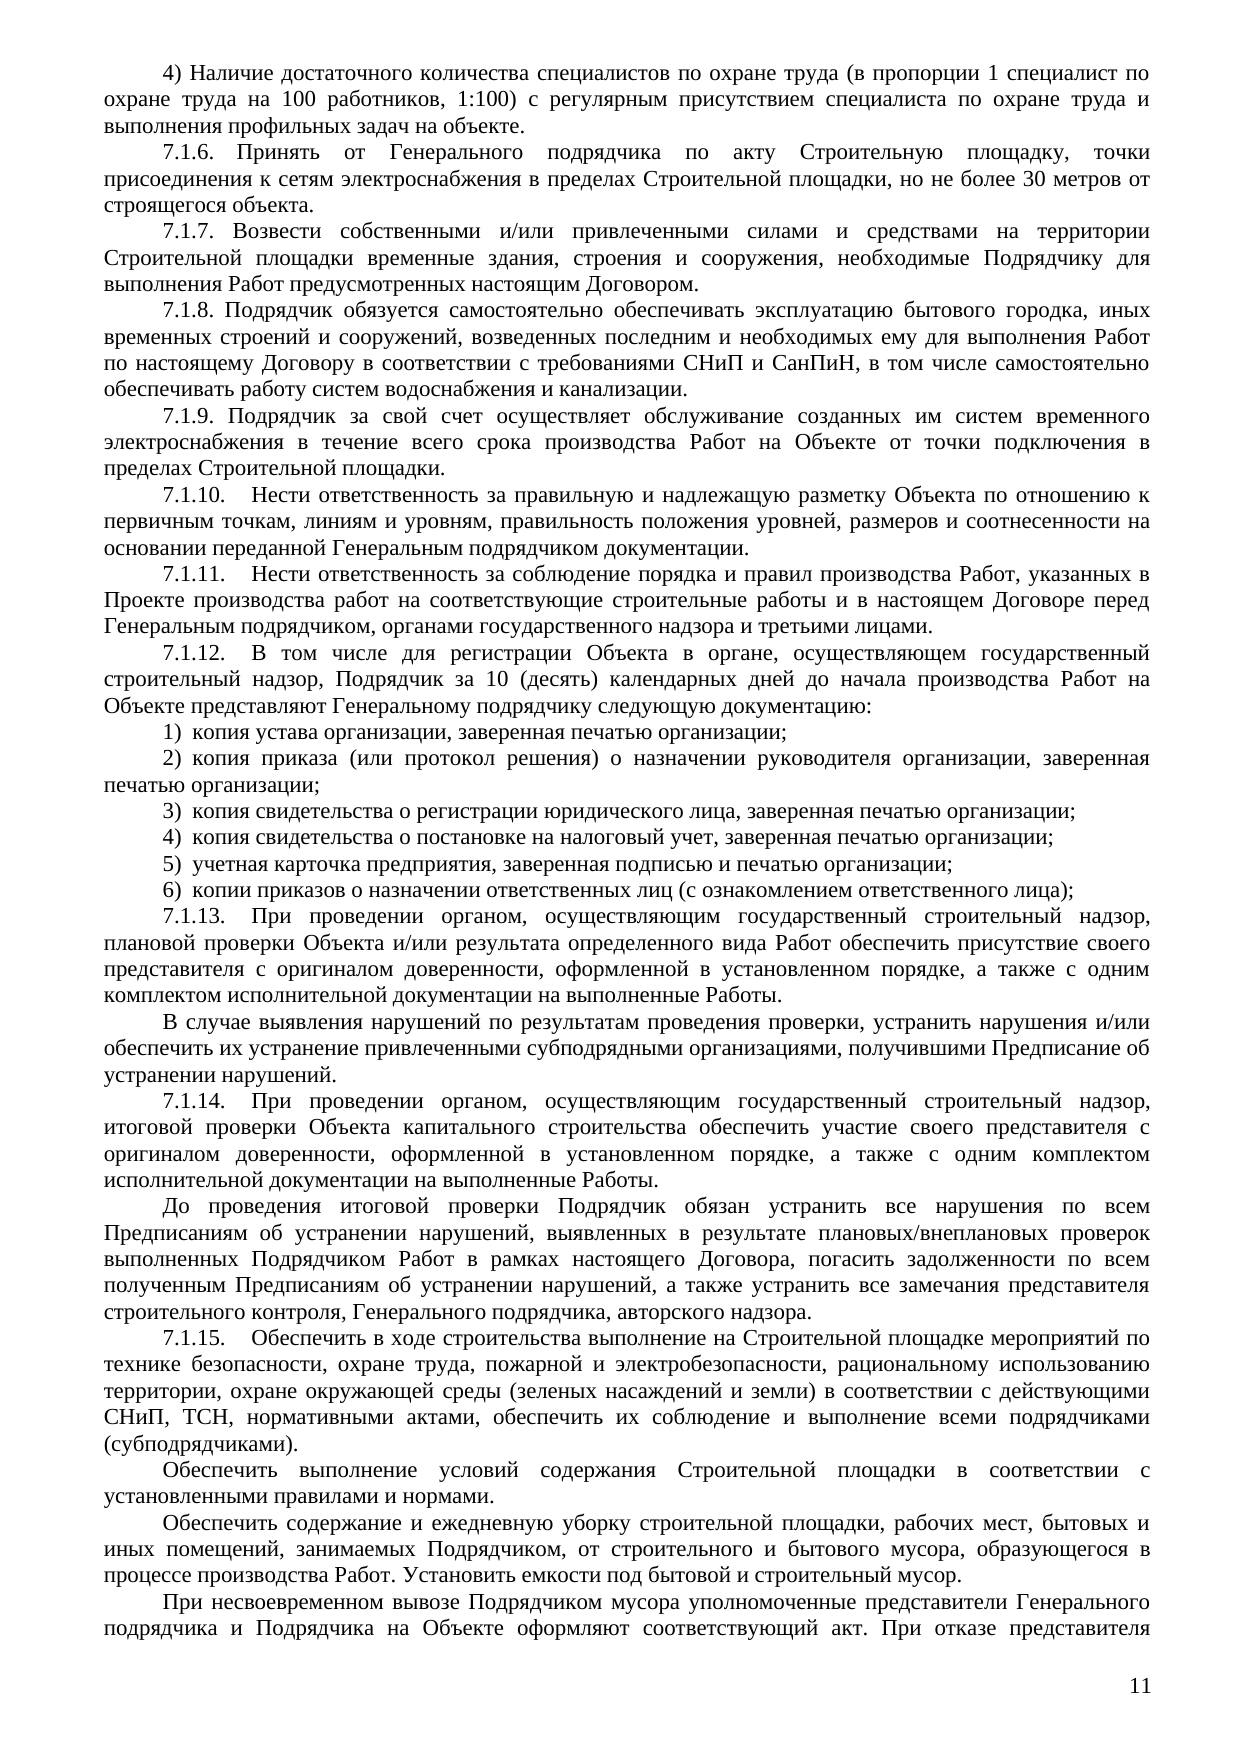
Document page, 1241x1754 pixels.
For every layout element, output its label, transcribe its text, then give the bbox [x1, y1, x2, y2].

text 4) Наличие достаточного количества специалистов по охране труда (в пропорции 1 специалист по охране труда на 100 работников, 1:100) с регулярным присутствием специалиста по охране труда и выполнения профильных задач на объекте. [103, 59, 1152, 138]
text 7.1.8. Подрядчик обязуется самостоятельно обеспечивать эксплуатацию бытового городка, иных временных строений и сооружений, возведенных последним и необходимых ему для выполнения Работ по настоящему Договору в соответствии с требованиями СНиП и СанПиН, в том числе самостоятельно обеспечивать работу систем водоснабжения и канализации. [103, 296, 1152, 402]
text 7.1.7. Возвести собственными и/или привлеченными силами и средствами на территории Строительной площадки временные здания, строения и сооружения, необходимые Подрядчику для выполнения Работ предусмотренных настоящим Договором. [103, 217, 1152, 296]
list копии приказов о назначении ответственных лиц (с ознакомлением ответственного лица); [103, 876, 1152, 902]
list копия устава организации, заверенная печатью организации; [103, 718, 1152, 744]
list копия свидетельства о постановке на налоговый учет, заверенная печатью организации; [103, 823, 1152, 850]
text Обеспечить содержание и ежедневную уборку строительной площадки, рабочих мест, бытовых и иных помещений, занимаемых Подрядчиком, от строительного и бытового мусора, образующегося в процессе производства Работ. Установить емкости под бытовой и строительный мусор. [103, 1509, 1152, 1588]
list При проведении органом, осуществляющим государственный строительный надзор, итоговой проверки Объекта капитального строительства обеспечить участие своего представителя с оригиналом доверенности, оформленной в установленном порядке, а также с одним комплектом исполнительной документации на выполненные Работы. [103, 1087, 1152, 1192]
text 7.1.9. Подрядчик за свой счет осуществляет обслуживание созданных им систем временного электроснабжения в течение всего срока производства Работ на Объекте от точки подключения в пределах Строительной площадки. [103, 402, 1152, 481]
list учетная карточка предприятия, заверенная подписью и печатью организации; [103, 850, 1152, 876]
list копия приказа (или протокол решения) о назначении руководителя организации, заверенная печатью организации; [103, 744, 1152, 797]
list В том числе для регистрации Объекта в органе, осуществляющем государственный строительный надзор, Подрядчик за 10 (десять) календарных дней до начала производства Работ на Объекте представляют Генеральному подрядчику следующую документацию: [103, 639, 1152, 718]
list Нести ответственность за правильную и надлежащую разметку Объекта по отношению к первичным точкам, линиям и уровням, правильность положения уровней, размеров и соотнесенности на основании переданной Генеральным подрядчиком документации. [103, 481, 1152, 560]
list Обеспечить в ходе строительства выполнение на Строительной площадке мероприятий по технике безопасности, охране труда, пожарной и электробезопасности, рациональному использованию территории, охране окружающей среды (зеленых насаждений и земли) в соответствии с действующими СНиП, ТСН, нормативными актами, обеспечить их соблюдение и выполнение всеми подрядчиками (субподрядчиками). [103, 1324, 1152, 1456]
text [103, 1588, 1152, 1640]
text До проведения итоговой проверки Подрядчик обязан устранить все нарушения по всем Предписаниям об устранении нарушений, выявленных в результате плановых/внеплановых проверок выполненных Подрядчиком Работ в рамках настоящего Договора, погасить задолженности по всем полученным Предписаниям об устранении нарушений, а также устранить все замечания представителя строительного контроля, Генерального подрядчика, авторского надзора. [103, 1192, 1152, 1324]
list Нести ответственность за соблюдение порядка и правил производства Работ, указанных в Проекте производства работ на соответствующие строительные работы и в настоящем Договоре перед Генеральным подрядчиком, органами государственного надзора и третьими лицами. [103, 560, 1152, 639]
list Принять от Генерального подрядчика по акту Строительную площадку, точки присоединения к сетям электроснабжения в пределах Строительной площадки, но не более 30 метров от строящегося объекта. [103, 138, 1152, 217]
text В случае выявления нарушений по результатам проведения проверки, устранить нарушения и/или обеспечить их устранение привлеченными субподрядными организациями, получившими Предписание об устранении нарушений. [103, 1008, 1152, 1087]
text Обеспечить выполнение условий содержания Строительной площадки в соответствии с установленными правилами и нормами. [103, 1456, 1152, 1509]
list копия свидетельства о регистрации юридического лица, заверенная печатью организации; [103, 797, 1152, 823]
list При проведении органом, осуществляющим государственный строительный надзор, плановой проверки Объекта и/или результата определенного вида Работ обеспечить присутствие своего представителя с оригиналом доверенности, оформленной в установленном порядке, а также с одним комплектом исполнительной документации на выполненные Работы. [103, 902, 1152, 1008]
